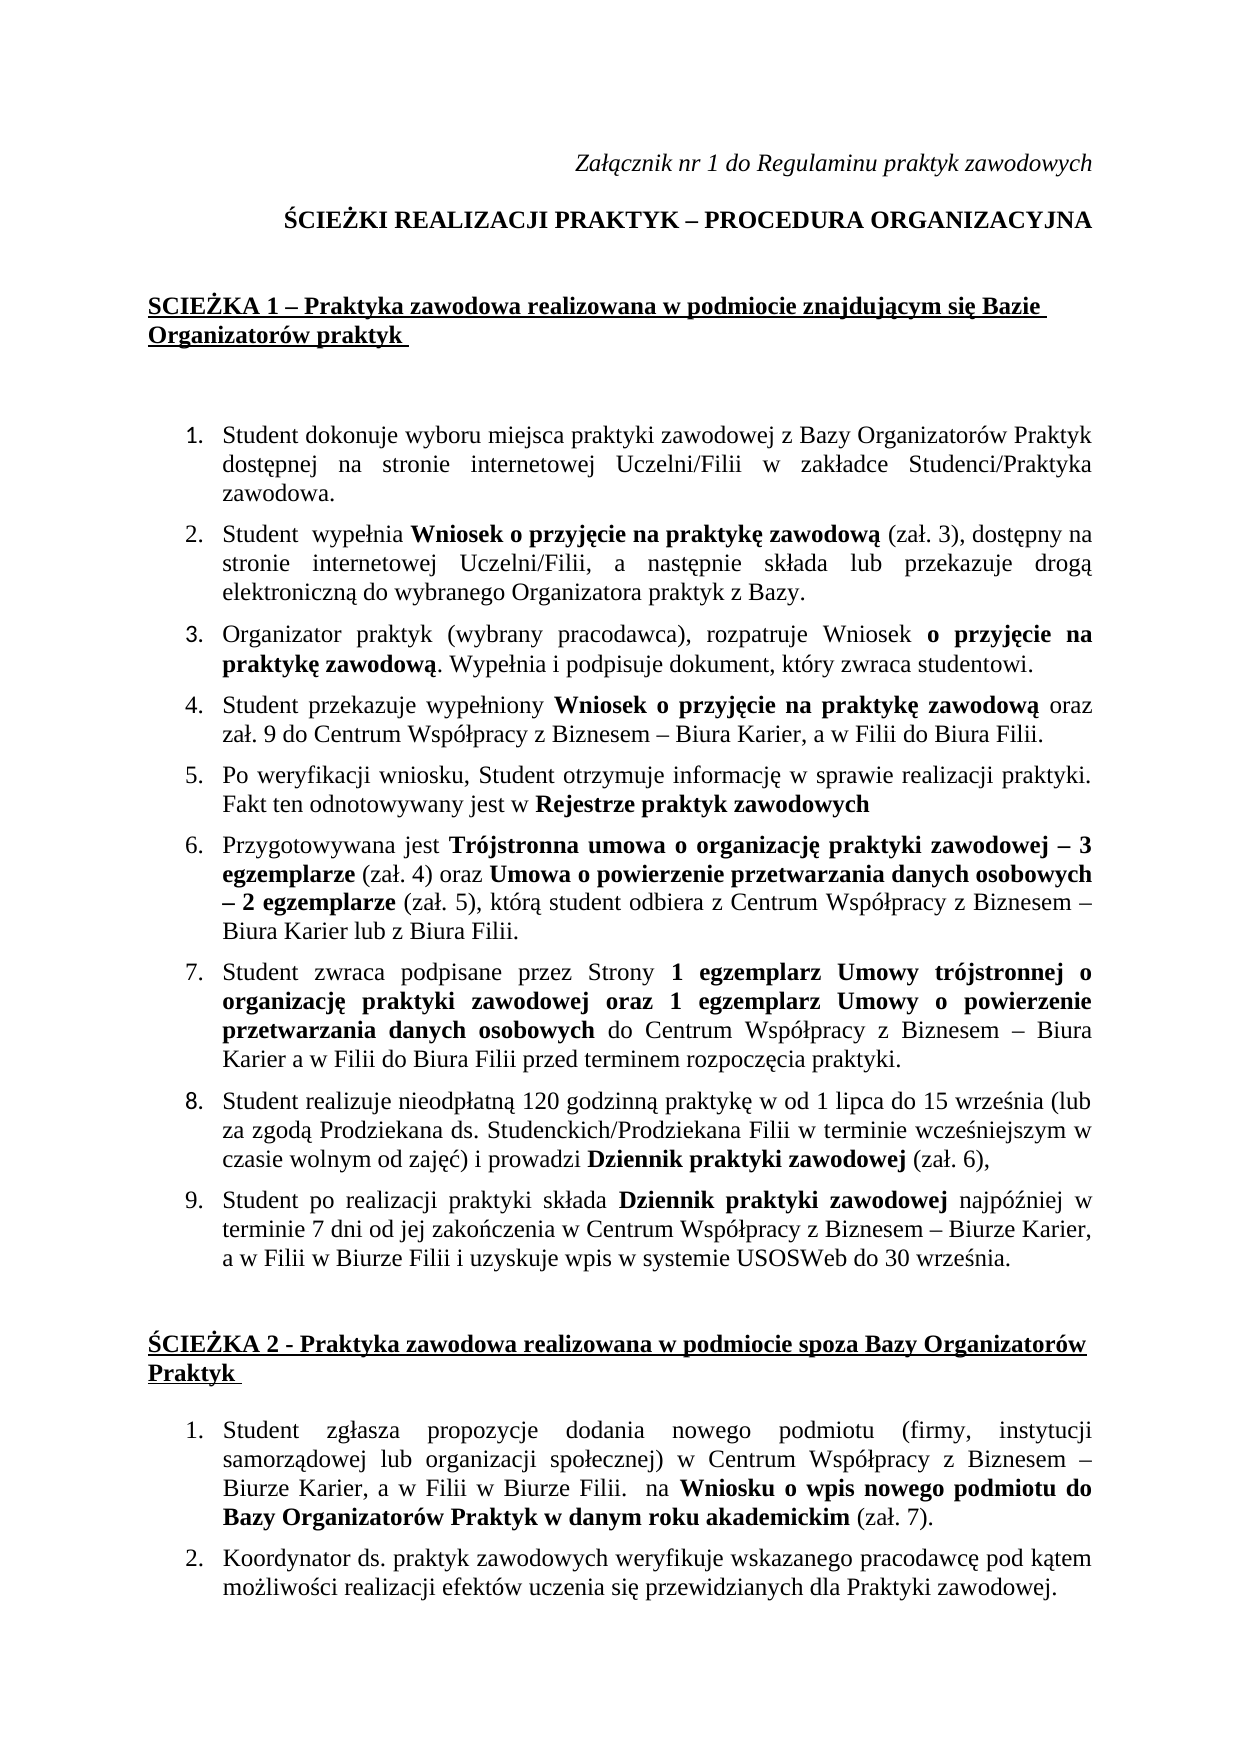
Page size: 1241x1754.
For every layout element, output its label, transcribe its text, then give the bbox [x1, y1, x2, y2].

list Organizator praktyk (wybrany pracodawca), rozpatruje Wniosek o przyjęcie na praktykę zawodową. Wypełnia i podpisuje dokument, który zwraca studentowi. [185, 618, 1093, 677]
text ŚCIEŻKI REALIZACJI PRAKTYK – PROCEDURA ORGANIZACYJNA [148, 205, 1093, 234]
list Student zgłasza propozycje dodania nowego podmiotu (firmy, instytucji samorządowej lub organizacji społecznej) w Centrum Współpracy z Biznesem – Biurze Karier, a w Filii w Biurze Filii. na Wniosku o wpis nowego podmiotu do Bazy Organizatorów Praktyk w danym roku akademickim (zał. 7). [185, 1415, 1093, 1530]
list Po weryfikacji wniosku, Student otrzymuje informację w sprawie realizacji praktyki. Fakt ten odnotowywany jest w Rejestrze praktyk zawodowych [185, 760, 1093, 817]
list Przygotowywana jest Trójstronna umowa o organizację praktyki zawodowej – 3 egzemplarze (zał. 4) oraz Umowa o powierzenie przetwarzania danych osobowych – 2 egzemplarze (zał. 5), którą student odbiera z Centrum Współpracy z Biznesem – Biura Karier lub z Biura Filii. [185, 830, 1093, 945]
list Student dokonuje wyboru miejsca praktyki zawodowej z Bazy Organizatorów Praktyk dostępnej na stronie internetowej Uczelni/Filii w zakładce Studenci/Praktyka zawodowa. [185, 419, 1093, 507]
text ŚCIEŻKA 2 - Praktyka zawodowa realizowana w podmiocie spoza Bazy Organizatorów Praktyk [148, 1329, 1093, 1387]
list Student zwraca podpisane przez Strony 1 egzemplarz Umowy trójstronnej o organizację praktyki zawodowej oraz 1 egzemplarz Umowy o powierzenie przetwarzania danych osobowych do Centrum Współpracy z Biznesem – Biura Karier a w Filii do Biura Filii przed terminem rozpoczęcia praktyki. [185, 957, 1093, 1072]
list Student przekazuje wypełniony Wniosek o przyjęcie na praktykę zawodową oraz zał. 9 do Centrum Współpracy z Biznesem – Biura Karier, a w Filii do Biura Filii. [185, 690, 1093, 747]
list Student po realizacji praktyki składa Dziennik praktyki zawodowej najpóźniej w terminie 7 dni od jej zakończenia w Centrum Współpracy z Biznesem – Biurze Karier, a w Filii w Biurze Filii i uzyskuje wpis w systemie USOSWeb do 30 września. [185, 1185, 1093, 1272]
text Załącznik nr 1 do Regulaminu praktyk zawodowych [148, 148, 1093, 176]
list Student wypełnia Wniosek o przyjęcie na praktykę zawodową (zał. 3), dostępny na stronie internetowej Uczelni/Filii, a następnie składa lub przekazuje drogą elektroniczną do wybranego Organizatora praktyk z Bazy. [185, 519, 1093, 606]
text SCIEŻKA 1 – Praktyka zawodowa realizowana w podmiocie znajdującym się Bazie Organizatorów praktyk [148, 291, 1093, 349]
list Koordynator ds. praktyk zawodowych weryfikuje wskazanego pracodawcę pod kątem możliwości realizacji efektów uczenia się przewidzianych dla Praktyki zawodowej. [185, 1543, 1093, 1600]
list Student realizuje nieodpłatną 120 godzinną praktykę w od 1 lipca do 15 września (lub za zgodą Prodziekana ds. Studenckich/Prodziekana Filii w terminie wcześniejszym w czasie wolnym od zajęć) i prowadzi Dziennik praktyki zawodowej (zał. 6), [185, 1085, 1093, 1173]
